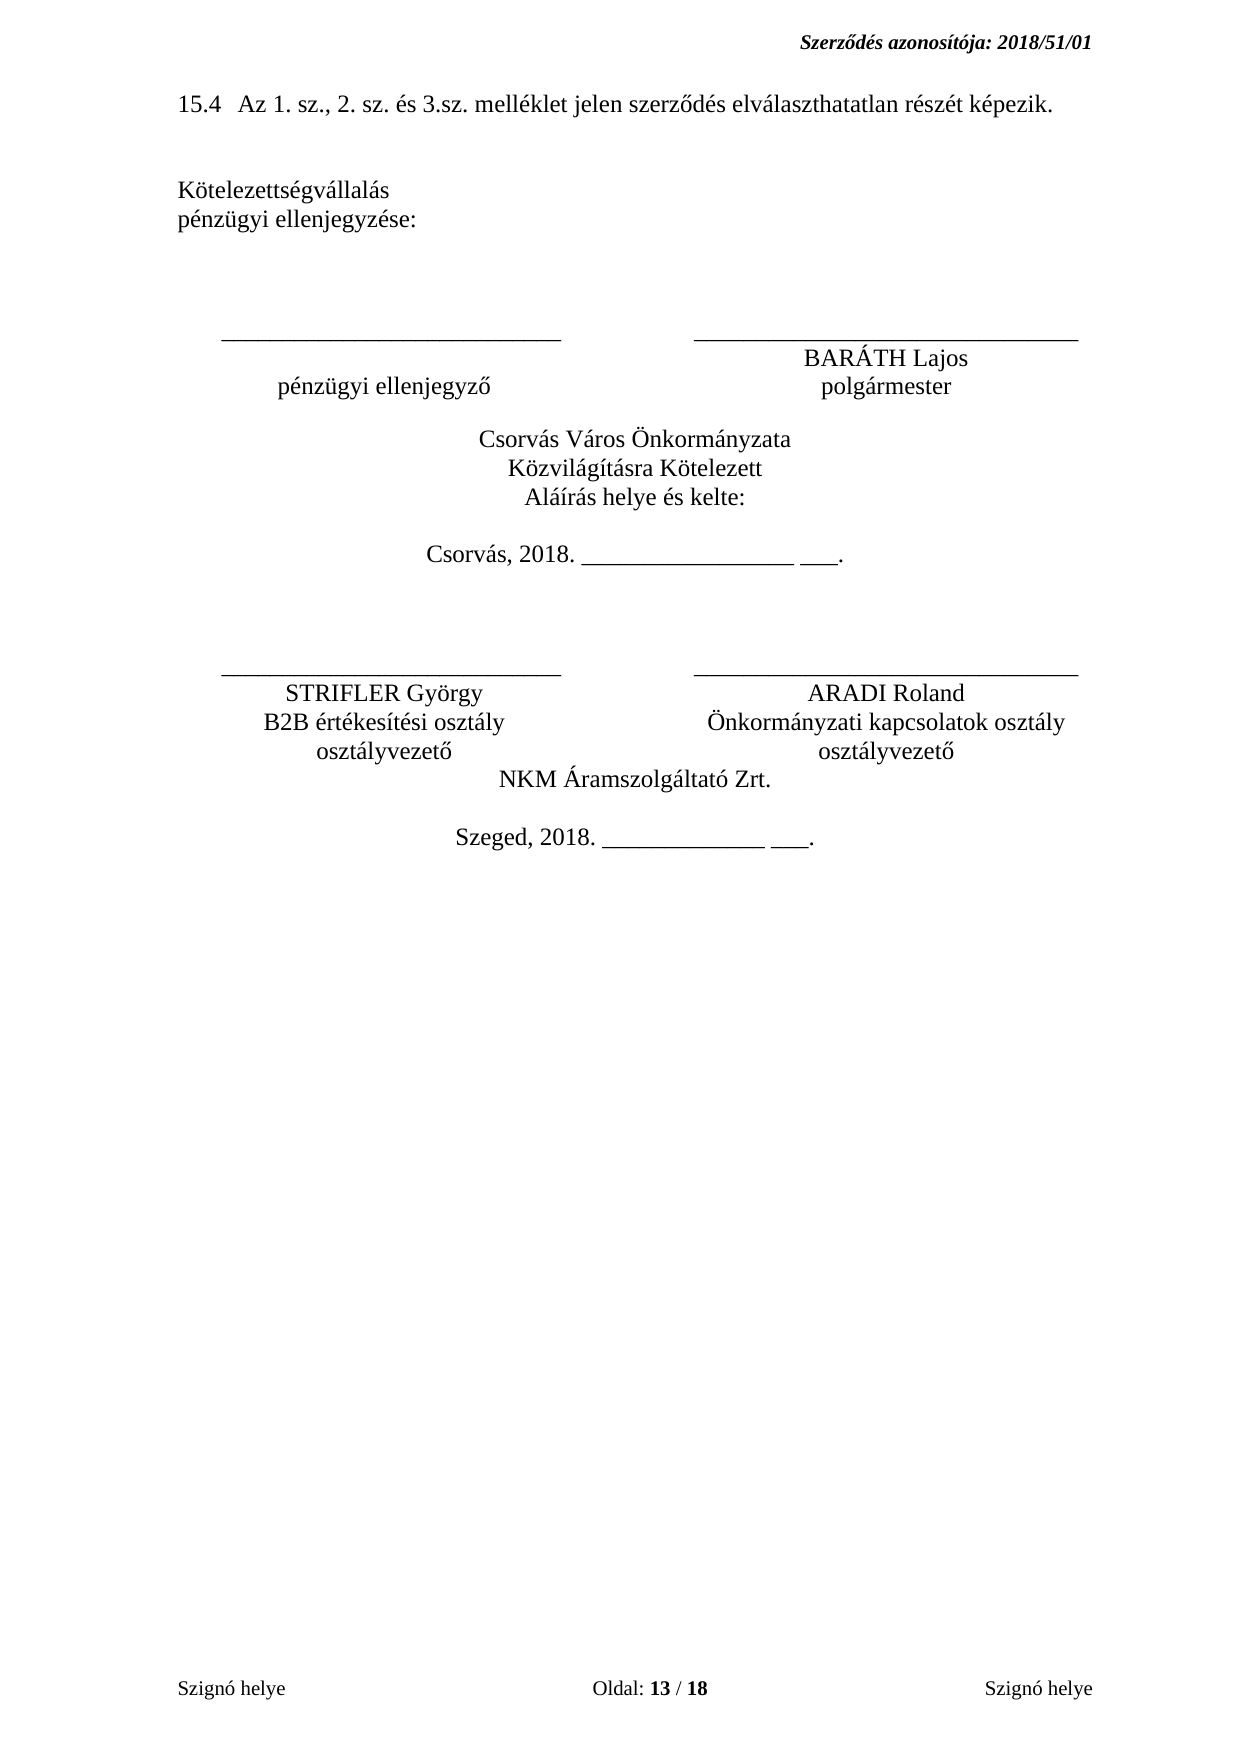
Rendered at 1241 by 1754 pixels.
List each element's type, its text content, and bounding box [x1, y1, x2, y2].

text Aláírás helye és kelte: [177, 482, 1092, 511]
text pénzügyi ellenjegyző polgármester [177, 371, 1092, 400]
subtitle Az 1. sz., 2. sz. és 3.sz. melléklet jelen szerződés elválaszthatatlan részét képezik. [177, 89, 1092, 117]
text Kötelezettségvállalás [177, 175, 1092, 204]
text osztályvezető osztályvezető [177, 736, 1092, 764]
text Közvilágításra Kötelezett [177, 453, 1092, 482]
text Csorvás, 2018. _________________ ___. [177, 539, 1092, 568]
text B2B értékesítési osztály Önkormányzati kapcsolatok osztály [177, 707, 1092, 736]
text Szeged, 2018. _____________ ___. [177, 822, 1092, 851]
text STRIFLER György ARADI Roland [177, 678, 1092, 707]
text BARÁTH Lajos [177, 343, 1092, 371]
text pénzügyi ellenjegyzése: [177, 204, 1092, 232]
text Csorvás Város Önkormányzata [177, 424, 1092, 453]
text NKM Áramszolgáltató Zrt. [177, 764, 1092, 793]
